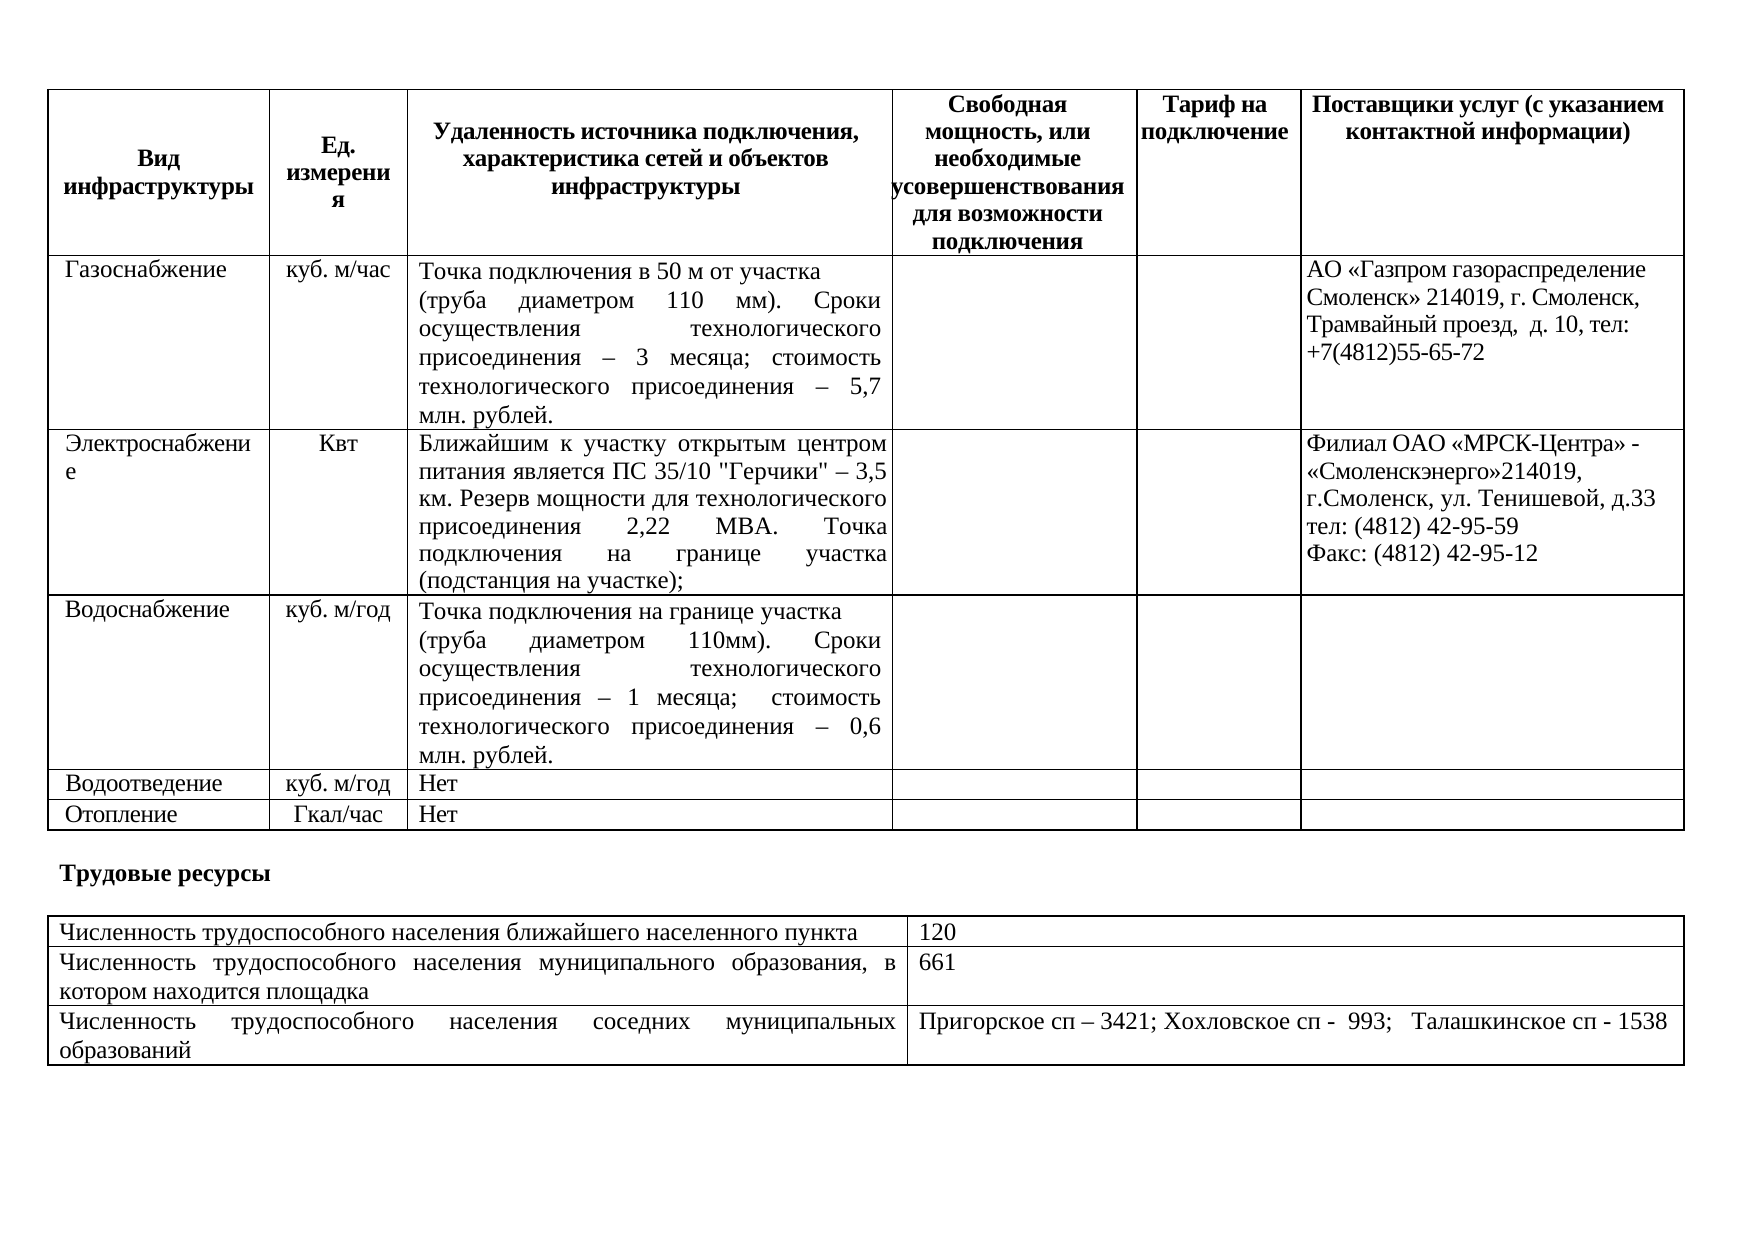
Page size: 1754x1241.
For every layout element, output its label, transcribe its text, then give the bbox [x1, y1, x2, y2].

table_cell [893, 596, 1136, 768]
table_cell Численность трудоспособного населения соседних муниципальных образований [49, 1006, 907, 1064]
table_header 120 [908, 917, 1683, 946]
table_cell Электроснабжение [49, 430, 269, 594]
table_cell [1296, 770, 1300, 799]
table_cell [893, 770, 904, 799]
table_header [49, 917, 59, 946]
table_cell [1126, 770, 1136, 799]
table_cell АО «Газпром газораспределение Смоленск» 214019, г. Смоленск, Трамвайный проезд, д. 10, тел: +7(4812)55-65-72 [1302, 256, 1683, 428]
table_cell [1138, 800, 1142, 829]
table_cell [893, 256, 1136, 428]
table_cell [1302, 596, 1683, 768]
table_header Ед. измерения [270, 90, 407, 254]
table_cell [1302, 770, 1306, 799]
table_cell Филиал ОАО «МРСК-Центра» - «Смоленскэнерго»214019, г.Смоленск, ул. Тенишевой, д.33 тел: (4812) 42-95-59 Факс: (4812) 42-95-12 [1302, 430, 1683, 594]
table_cell Точка подключения на границе участка (труба диаметром 110мм). Сроки осуществления технологического присоединения – 1 месяца; стоимость технологического присоединения – 0,6 млн. рублей. [408, 596, 892, 768]
table_cell Отопление [49, 800, 269, 829]
table_cell Нет [408, 770, 892, 799]
table_cell куб. м/час [270, 256, 407, 428]
table_cell Численность трудоспособного населения муниципального образования, в котором находится площадка [49, 947, 907, 1005]
table_cell [1138, 770, 1142, 799]
table_cell [1138, 256, 1300, 428]
table_cell Пригорское сп – 3421; Хохловское сп - 993; Талашкинское сп - 1538 [908, 1006, 1683, 1064]
table_cell [1678, 800, 1683, 829]
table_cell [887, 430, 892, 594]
table_header Вид инфраструктуры [49, 90, 269, 254]
table_cell Газоснабжение [49, 256, 269, 428]
table_cell Квт [270, 430, 407, 594]
table_header Тариф на подключение [1138, 90, 1300, 254]
table_cell [893, 800, 904, 829]
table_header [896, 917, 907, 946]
table_cell [1126, 800, 1136, 829]
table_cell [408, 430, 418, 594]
table_cell [1138, 430, 1300, 594]
table_cell [893, 430, 1136, 594]
table_header Удаленность источника подключения, характеристика сетей и объектов инфраструктуры [408, 90, 892, 254]
table_cell куб. м/год [270, 596, 407, 768]
table_cell [1138, 596, 1300, 768]
text Трудовые ресурсы [59, 859, 1695, 887]
table_cell Нет [408, 800, 892, 829]
table_header Поставщики услуг (с указанием контактной информации) [1302, 90, 1683, 254]
table_cell Точка подключения в 50 м от участка (труба диаметром 110 мм). Сроки осуществления технологического присоединения – 3 месяца; стоимость технологического присоединения – 5,7 млн. рублей. [408, 256, 892, 428]
table_cell [1302, 800, 1306, 829]
table_cell Водоснабжение [49, 596, 269, 768]
table_cell куб. м/год [270, 770, 407, 799]
table_cell Гкал/час [270, 800, 407, 829]
table_cell 661 [908, 947, 1683, 1005]
table_cell Водоотведение [49, 770, 269, 799]
table_cell [1296, 800, 1300, 829]
table_cell [1678, 770, 1683, 799]
